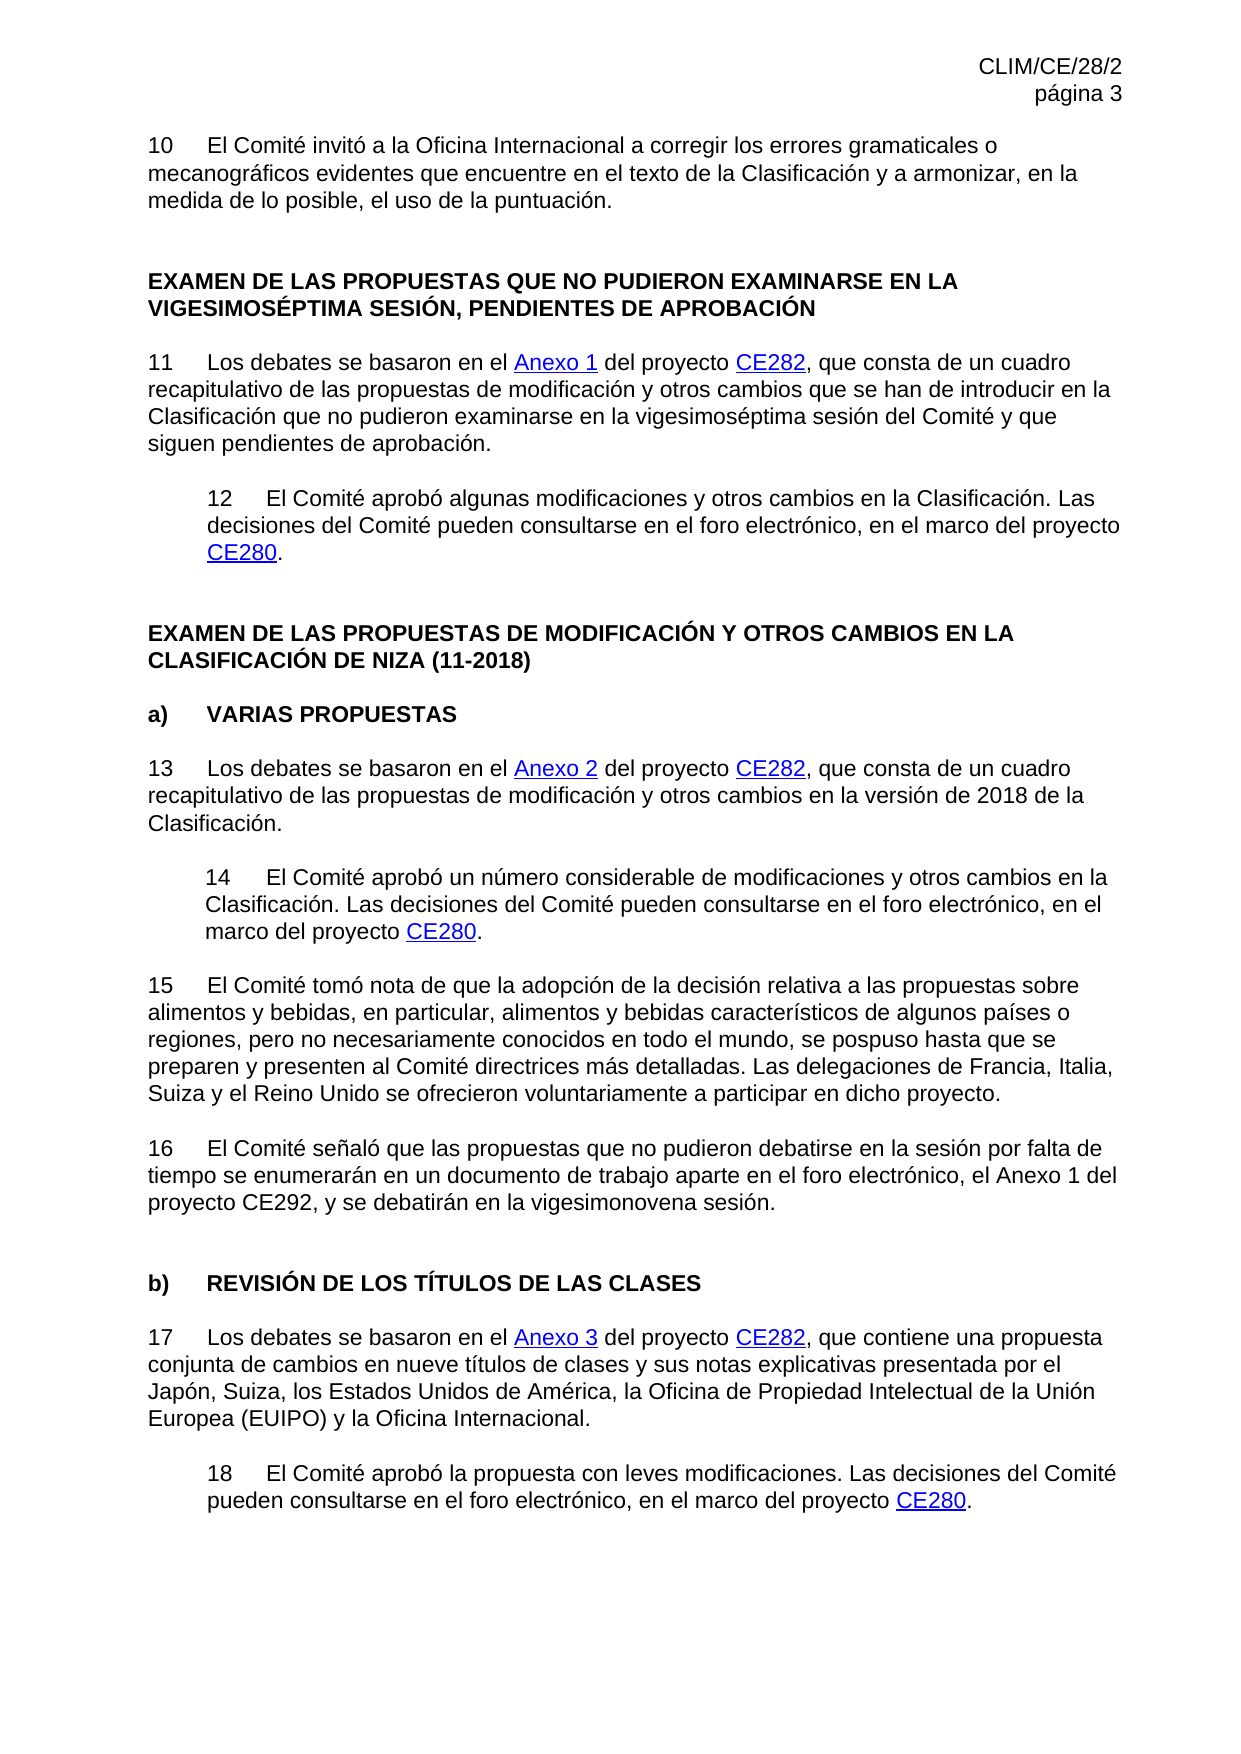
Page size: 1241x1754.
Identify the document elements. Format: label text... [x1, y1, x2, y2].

text EXAMEN DE LAS PROPUESTAS QUE NO PUDIERON EXAMINARSE EN LA VIGESIMOSÉPTIMA SESIÓN, PENDIENTES DE APROBACIÓN [148, 268, 1122, 322]
text El Comité tomó nota de que la adopción de la decisión relativa a las propuestas sobre alimentos y bebidas, en particular, alimentos y bebidas característicos de algunos países o regiones, pero no necesariamente conocidos en todo el mundo, se pospuso hasta que se preparen y presenten al Comité directrices más detalladas. Las delegaciones de Francia, Italia, Suiza y el Reino Unido se ofrecieron voluntariamente a participar en dicho proyecto. [148, 972, 1122, 1107]
text El Comité invitó a la Oficina Internacional a corregir los errores gramaticales o mecanográficos evidentes que encuentre en el texto de la Clasificación y a armonizar, en la medida de lo posible, el uso de la puntuación. [148, 132, 1122, 213]
list REVISIÓN DE LOS TÍTULOS DE LAS CLASES [148, 1270, 1122, 1297]
text EXAMEN DE Las PROPUESTAS DE MODIFICACIÓN Y OTROS CAMBIOS EN LA CLASIFICACIÓN DE NIZA (11-2018) [148, 620, 1122, 674]
text Los debates se basaron en el Anexo 2 del proyecto CE282, que consta de un cuadro recapitulativo de las propuestas de modificación y otros cambios en la versión de 2018 de la Clasificación. [148, 755, 1122, 836]
text Los debates se basaron en el Anexo 1 del proyecto CE282, que consta de un cuadro recapitulativo de las propuestas de modificación y otros cambios que se han de introducir en la Clasificación que no pudieron examinarse en la vigesimoséptima sesión del Comité y que siguen pendientes de aprobación. [148, 349, 1122, 457]
list VARIAS PROPUESTAS [148, 701, 1122, 728]
text Los debates se basaron en el Anexo 3 del proyecto CE282, que contiene una propuesta conjunta de cambios en nueve títulos de clases y sus notas explicativas presentada por el Japón, Suiza, los Estados Unidos de América, la Oficina de Propiedad Intelectual de la Unión Europea (EUIPO) y la Oficina Internacional. [148, 1324, 1122, 1432]
text El Comité aprobó la propuesta con leves modificaciones. Las decisiones del Comité pueden consultarse en el foro electrónico, en el marco del proyecto CE280. [207, 1459, 1122, 1513]
text El Comité señaló que las propuestas que no pudieron debatirse en la sesión por falta de tiempo se enumerarán en un documento de trabajo aparte en el foro electrónico, el Anexo 1 del proyecto CE292, y se debatirán en la vigesimonovena sesión. [148, 1134, 1122, 1216]
text El Comité aprobó un número considerable de modificaciones y otros cambios en la Clasificación. Las decisiones del Comité pueden consultarse en el foro electrónico, en el marco del proyecto CE280. [205, 863, 1122, 945]
text El Comité aprobó algunas modificaciones y otros cambios en la Clasificación. Las decisiones del Comité pueden consultarse en el foro electrónico, en el marco del proyecto CE280. [207, 484, 1122, 566]
